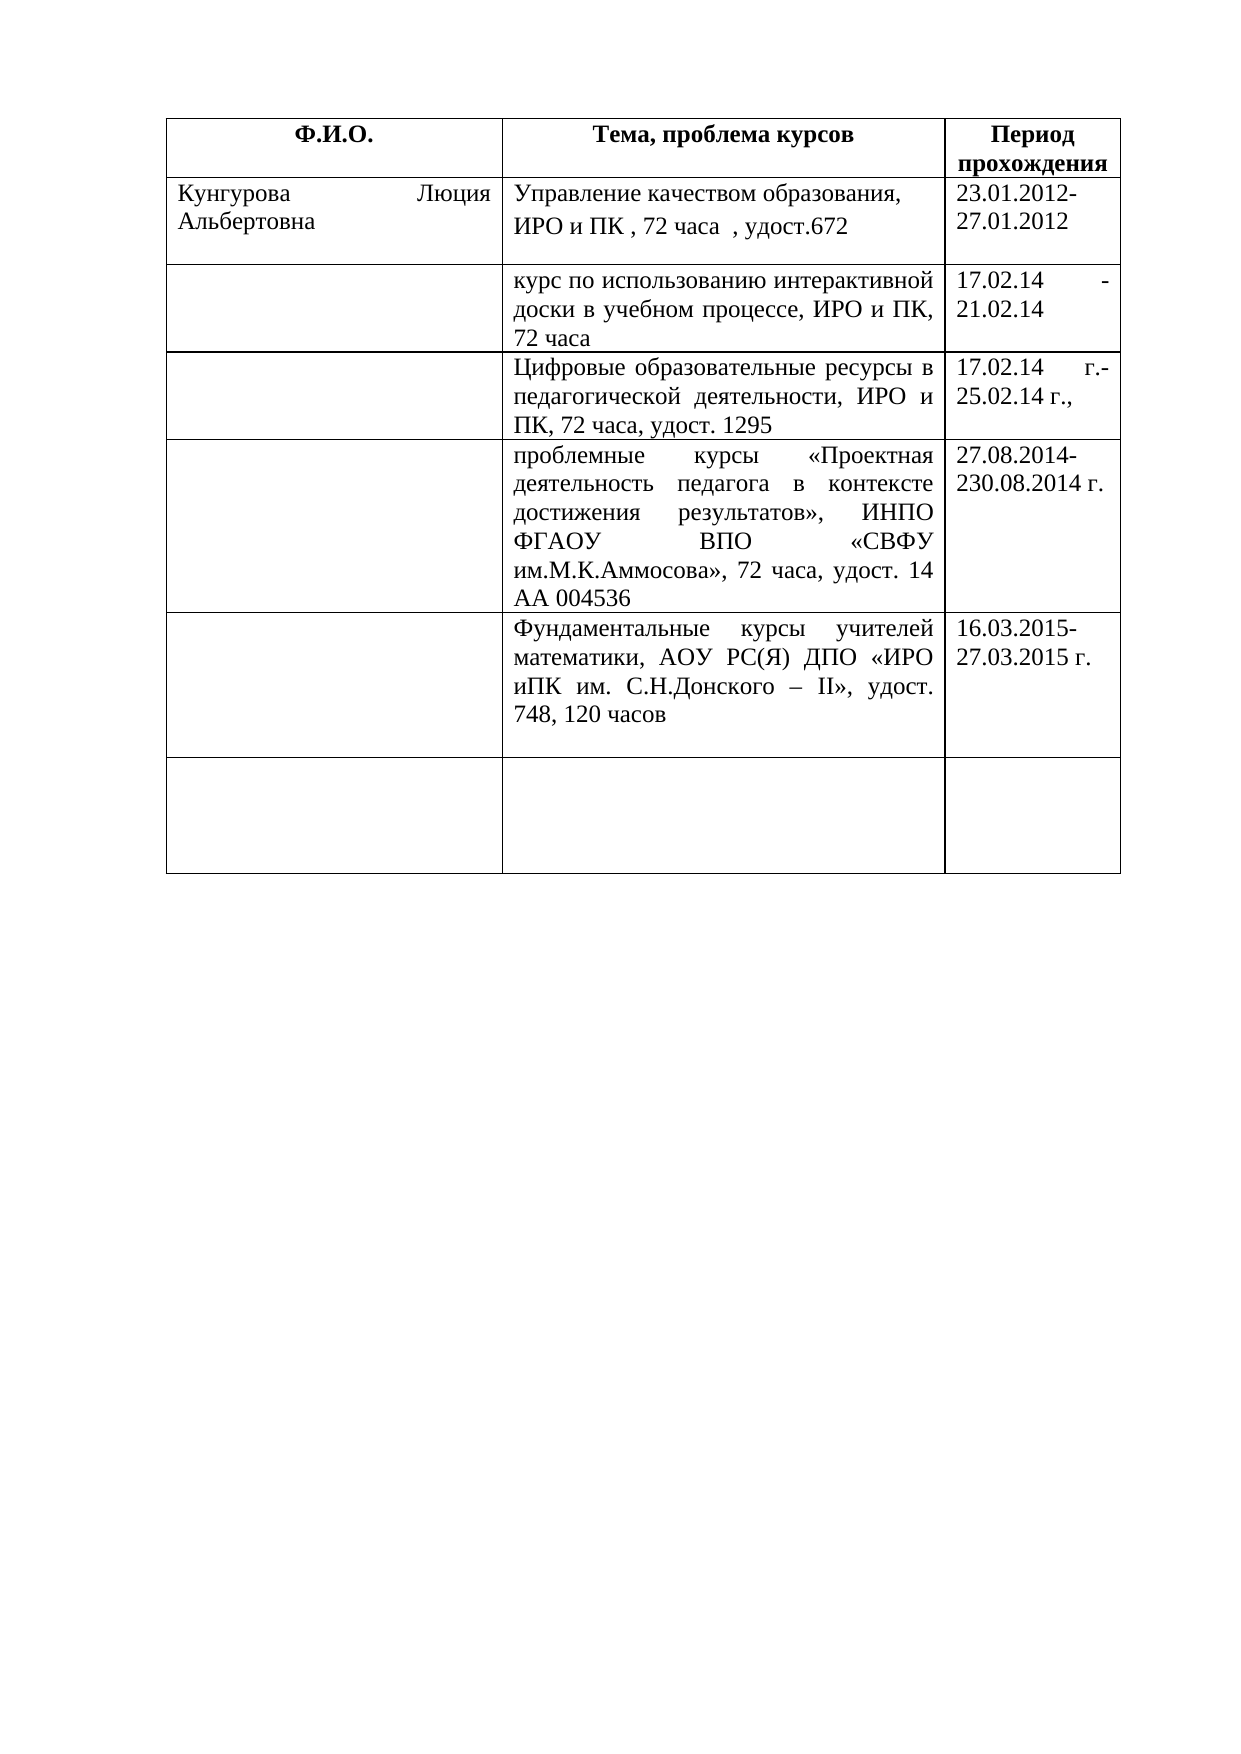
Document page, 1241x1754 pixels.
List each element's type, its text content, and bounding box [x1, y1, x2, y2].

table_header Ф.И.О. [167, 119, 502, 177]
table_header Тема, проблема курсов [503, 119, 944, 177]
table_cell [167, 353, 502, 439]
table_cell [167, 758, 502, 873]
table_cell [167, 613, 502, 757]
table_cell Фундаментальные курсы учителей математики, АОУ РС(Я) ДПО «ИРО иПК им. С.Н.Донского – II», удост. 748, 120 часов [503, 613, 944, 757]
table_header Период прохождения [946, 119, 1120, 177]
table_cell 17.02.14 г.- 25.02.14 г., [946, 353, 1120, 439]
table_cell курс по использованию интерактивной доски в учебном процессе, ИРО и ПК, 72 часа [503, 265, 944, 351]
table_cell 27.08.2014-230.08.2014 г. [946, 440, 1120, 612]
table_cell проблемные курсы «Проектная деятельность педагога в контексте достижения результатов», ИНПО ФГАОУ ВПО «СВФУ им.М.К.Аммосова», 72 часа, удост. 14 АА 004536 [503, 440, 944, 612]
table_cell Управление качеством образования, ИРО и ПК , 72 часа , удост.672 [503, 178, 944, 264]
table_cell Цифровые образовательные ресурсы в педагогической деятельности, ИРО и ПК, 72 часа, удост. 1295 [503, 353, 944, 439]
table_cell 16.03.2015-27.03.2015 г. [946, 613, 1120, 757]
table_cell [503, 758, 944, 873]
table_cell [946, 758, 1120, 873]
table_cell 17.02.14 - 21.02.14 [946, 265, 1120, 351]
table_cell Кунгурова Люция Альбертовна [167, 178, 502, 264]
table_cell [167, 265, 502, 351]
table_cell 23.01.2012-27.01.2012 [946, 178, 1120, 264]
table_cell [167, 440, 502, 612]
